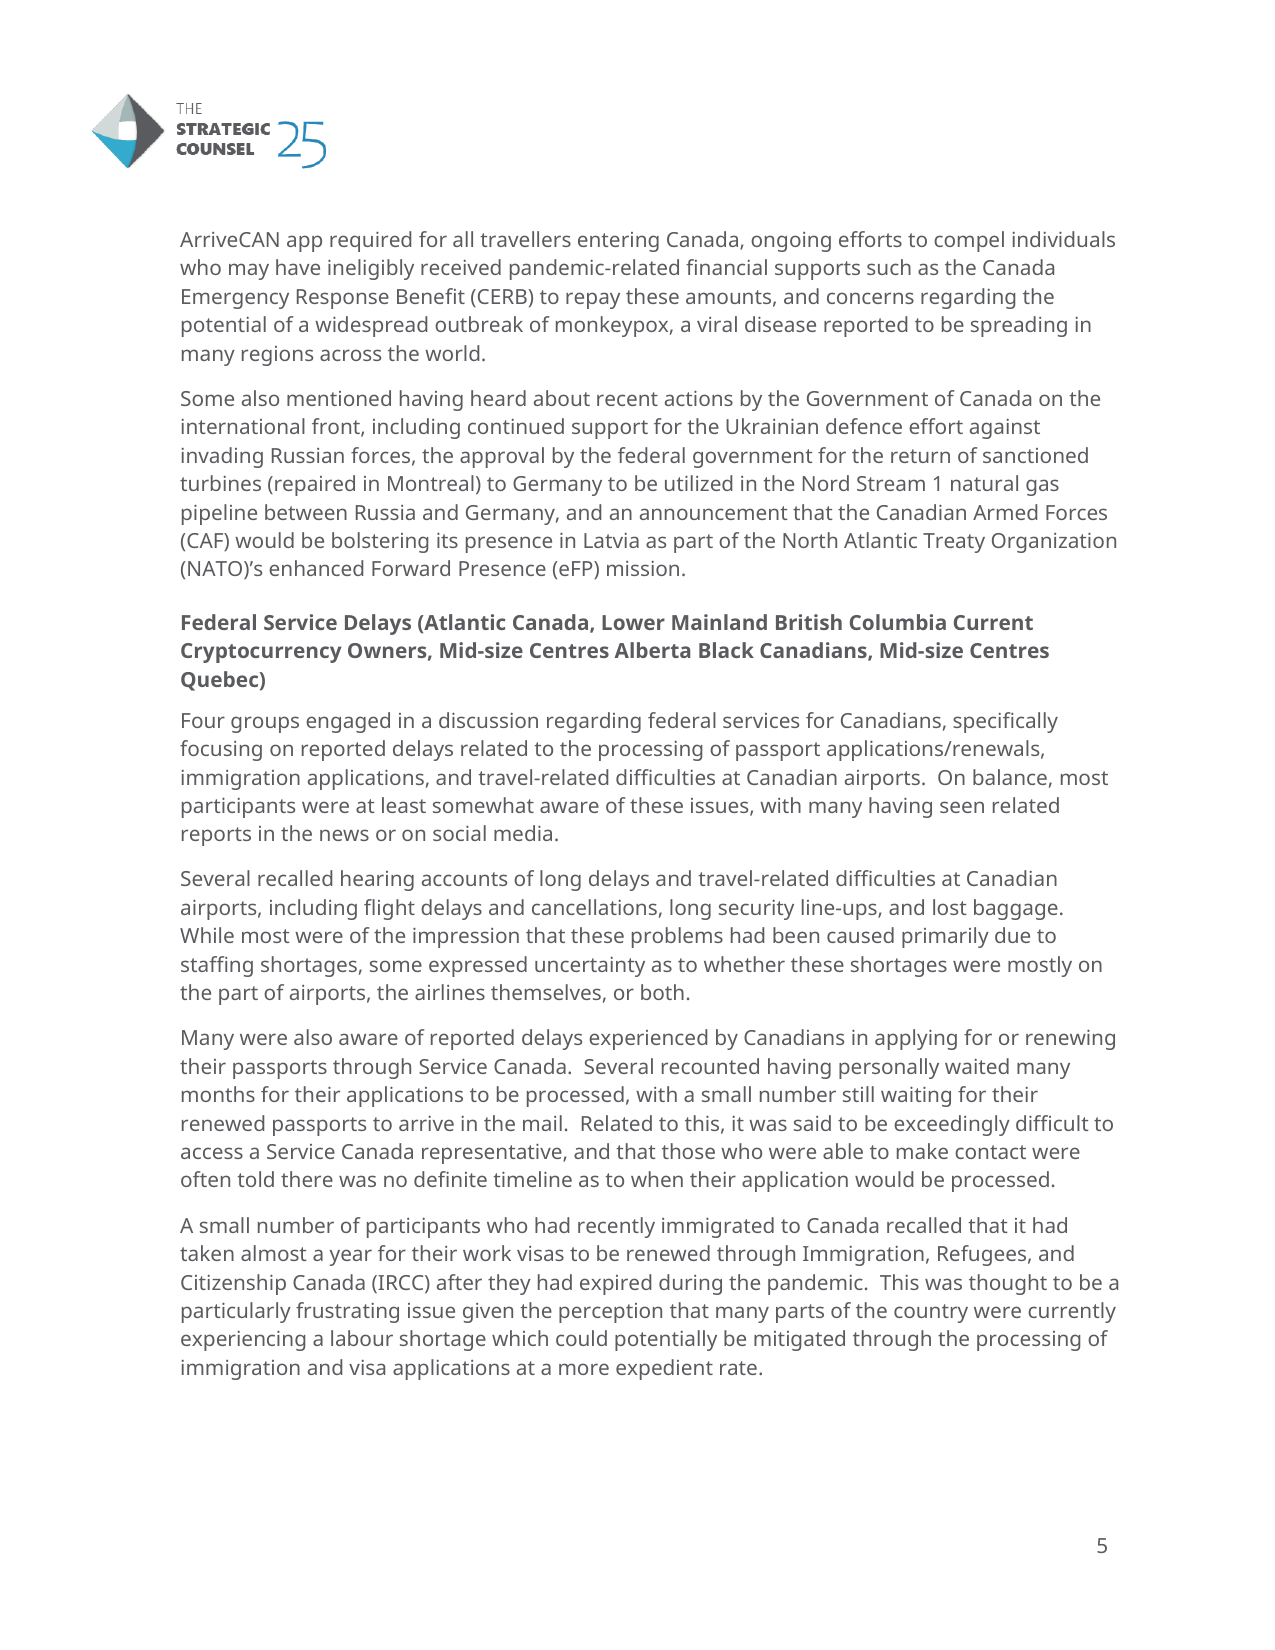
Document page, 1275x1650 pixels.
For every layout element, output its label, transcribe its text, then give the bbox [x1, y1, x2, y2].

text Some also mentioned having heard about recent actions by the Government of Canada on the international front, including continued support for the Ukrainian defence effort against invading Russian forces, the approval by the federal government for the return of sanctioned turbines (repaired in Montreal) to Germany to be utilized in the Nord Stream 1 natural gas pipeline between Russia and Germany, and an announcement that the Canadian Armed Forces (CAF) would be bolstering its presence in Latvia as part of the North Atlantic Treaty Organization (NATO)’s enhanced Forward Presence (eFP) mission. [180, 384, 1125, 583]
picture [91, 72, 445, 215]
text Many were also aware of reported delays experienced by Canadians in applying for or renewing their passports through Service Canada. Several recounted having personally waited many months for their applications to be processed, with a small number still waiting for their renewed passports to arrive in the mail. Related to this, it was said to be exceedingly difficult to access a Service Canada representative, and that those who were able to make contact were often told there was no definite timeline as to when their application would be processed. [180, 1023, 1125, 1194]
subtitle Federal Service Delays (Atlantic Canada, Lower Mainland British Columbia Current Cryptocurrency Owners, Mid-size Centres Alberta Black Canadians, Mid-size Centres Quebec) [180, 608, 1125, 693]
text Several recalled hearing accounts of long delays and travel-related difficulties at Canadian airports, including flight delays and cancellations, long security line-ups, and lost baggage. While most were of the impression that these problems had been caused primarily due to staffing shortages, some expressed uncertainty as to whether these shortages were mostly on the part of airports, the airlines themselves, or both. [180, 864, 1125, 1007]
text A small number of participants who had recently immigrated to Canada recalled that it had taken almost a year for their work visas to be renewed through Immigration, Refugees, and Citizenship Canada (IRCC) after they had expired during the pandemic. This was thought to be a particularly frustrating issue given the perception that many parts of the country were currently experiencing a labour shortage which could potentially be mitigated through the processing of immigration and visa applications at a more expedient rate. [180, 1211, 1125, 1381]
text Four groups engaged in a discussion regarding federal services for Canadians, specifically focusing on reported delays related to the processing of passport applications/renewals, immigration applications, and travel-related difficulties at Canadian airports. On balance, most participants were at least somewhat aware of these issues, with many having seen related reports in the news or on social media. [180, 706, 1125, 848]
